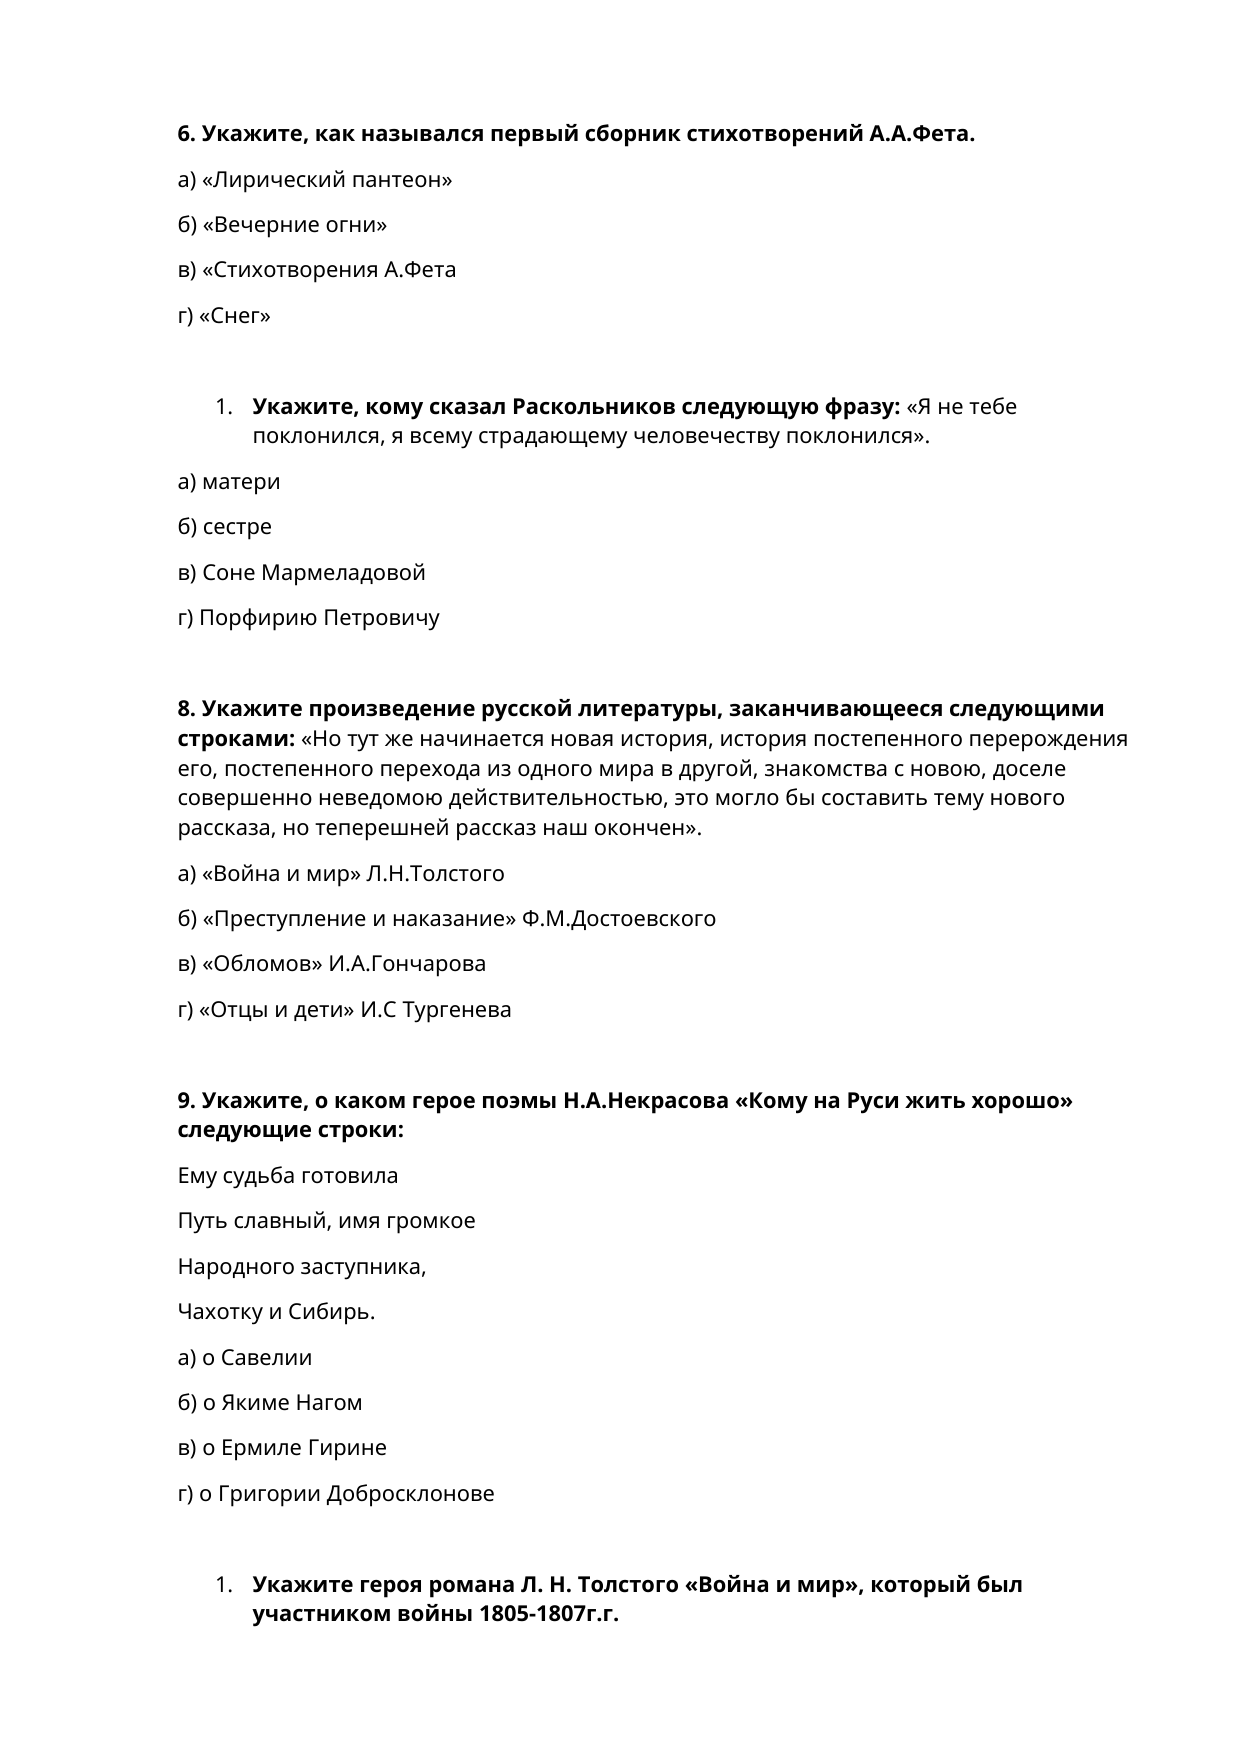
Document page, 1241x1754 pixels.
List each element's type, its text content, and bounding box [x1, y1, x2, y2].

text г) «Снег» [177, 300, 1152, 329]
text г) Порфирию Петровичу [177, 602, 1152, 632]
text а) «Война и мир» Л.Н.Толстого [177, 857, 1152, 887]
text 9. Укажите, о каком герое поэмы Н.А.Некрасова «Кому на Руси жить хорошо» следующие строки: [177, 1084, 1152, 1144]
text г) «Отцы и дети» И.С Тургенева [177, 994, 1152, 1023]
text в) «Стихотворения А.Фета [177, 254, 1152, 284]
text а) «Лирический пантеон» [177, 163, 1152, 193]
text Чахотку и Сибирь. [177, 1296, 1152, 1326]
text Путь славный, имя громкое [177, 1205, 1152, 1235]
text б) сестре [177, 511, 1152, 541]
list Укажите, кому сказал Раскольников следующую фразу: «Я не тебе поклонился, я всему страдающему человечеству поклонился». [215, 391, 1152, 450]
text Ему судьба готовила [177, 1160, 1152, 1189]
text 6. Укажите, как назывался первый сборник стихотворений А.А.Фета. [177, 118, 1152, 148]
text в) о Ермиле Гирине [177, 1432, 1152, 1462]
text 8. Укажите произведение русской литературы, заканчивающееся следующими строками: «Но тут же начинается новая история, история постепенного перерождения его, постепенного перехода из одного мира в другой, знакомства с новою, доселе совершенно неведомою действительностью, это могло бы составить тему нового рассказа, но теперешней рассказ наш окончен». [177, 693, 1152, 842]
text в) Соне Мармеладовой [177, 557, 1152, 586]
text а) о Савелии [177, 1341, 1152, 1371]
text а) матери [177, 466, 1152, 496]
text г) о Григории Добросклонове [177, 1478, 1152, 1507]
text в) «Обломов» И.А.Гончарова [177, 948, 1152, 978]
list Укажите героя романа Л. Н. Толстого «Война и мир», который был участником войны 1805-1807г.г. [215, 1568, 1152, 1628]
text б) о Якиме Нагом [177, 1387, 1152, 1417]
text б) «Вечерние огни» [177, 209, 1152, 239]
text Народного заступника, [177, 1251, 1152, 1280]
text б) «Преступление и наказание» Ф.М.Достоевского [177, 903, 1152, 933]
